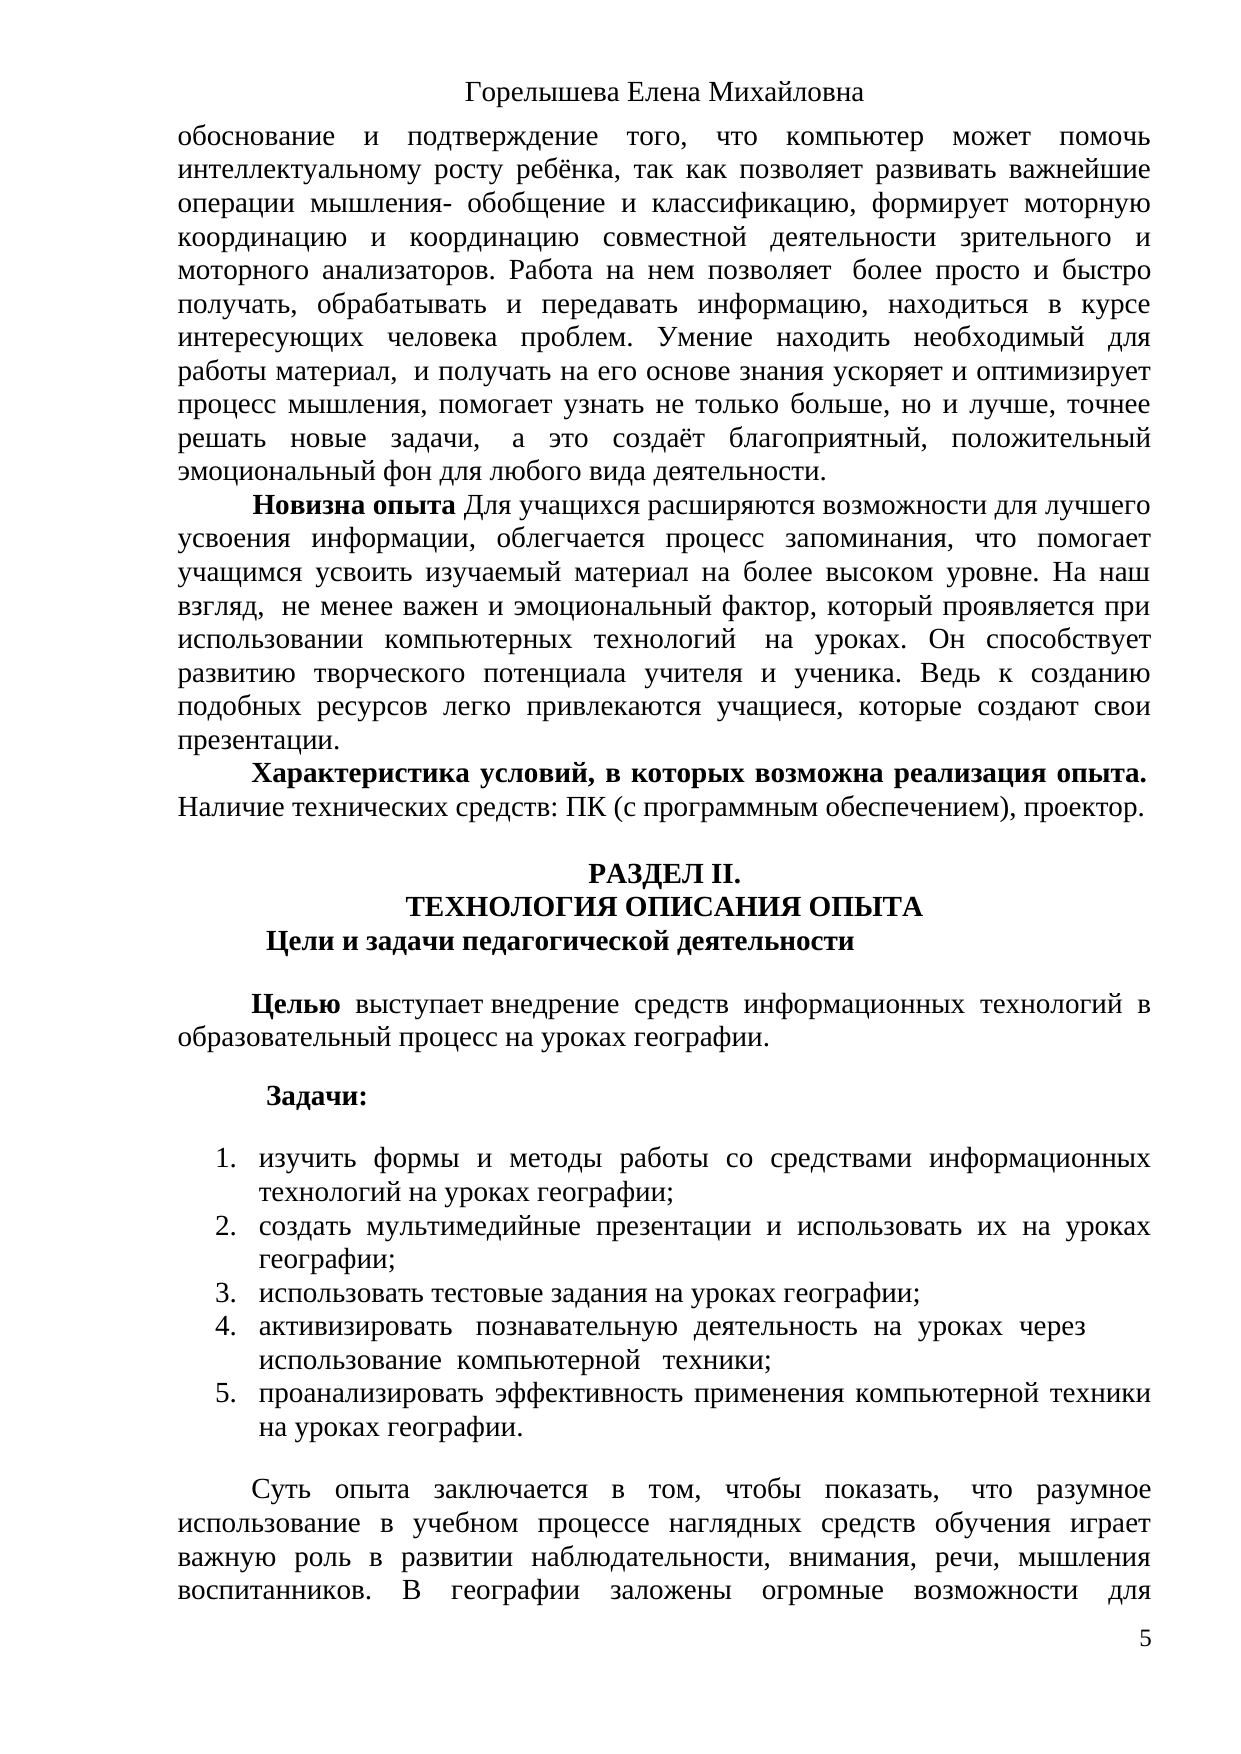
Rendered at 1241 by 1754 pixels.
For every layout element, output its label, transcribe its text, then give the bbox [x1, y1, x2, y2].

text Характеристика условий, в которых возможна реализация опыта. Наличие технических средств: ПК (с программным обеспечением), проектор. [177, 755, 1147, 822]
text ТЕХНОЛОГИЯ ОПИСАНИЯ ОПЫТА [177, 889, 1152, 923]
text Цели и задачи педагогической деятельности [177, 923, 1152, 957]
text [177, 118, 1152, 487]
text Новизна опыта Для учащихся расширяются возможности для лучшего усвоения информации, облегчается процесс запоминания, что помогает учащимся усвоить изучаемый материал на более высоком уровне. На наш взгляд, не менее важен и эмоциональный фактор, который проявляется при использовании компьютерных технологий на уроках. Он способствует развитию творческого потенциала учителя и ученика. Ведь к созданию подобных ресурсов легко привлекаются учащиеся, которые создают свои презентации. [177, 487, 1152, 755]
list изучить формы и методы работы со средствами информационных технологий на уроках географии; [215, 1141, 1152, 1208]
list проанализировать эффективность применения компьютерной техники на уроках географии. [215, 1375, 1152, 1442]
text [177, 1472, 1152, 1606]
text Задачи: [192, 1078, 1152, 1111]
text РАЗДЕЛ II. [177, 856, 1152, 889]
list создать мультимедийные презентации и использовать их на уроках географии; [215, 1208, 1152, 1275]
text Целью выступает внедрение средств информационных технологий в образовательный процесс на уроках географии. [177, 986, 1152, 1053]
list использовать тестовые задания на уроках географии; [215, 1275, 1152, 1308]
list активизировать познавательную деятельность на уроках через использование компьютерной техники; [215, 1308, 1152, 1375]
